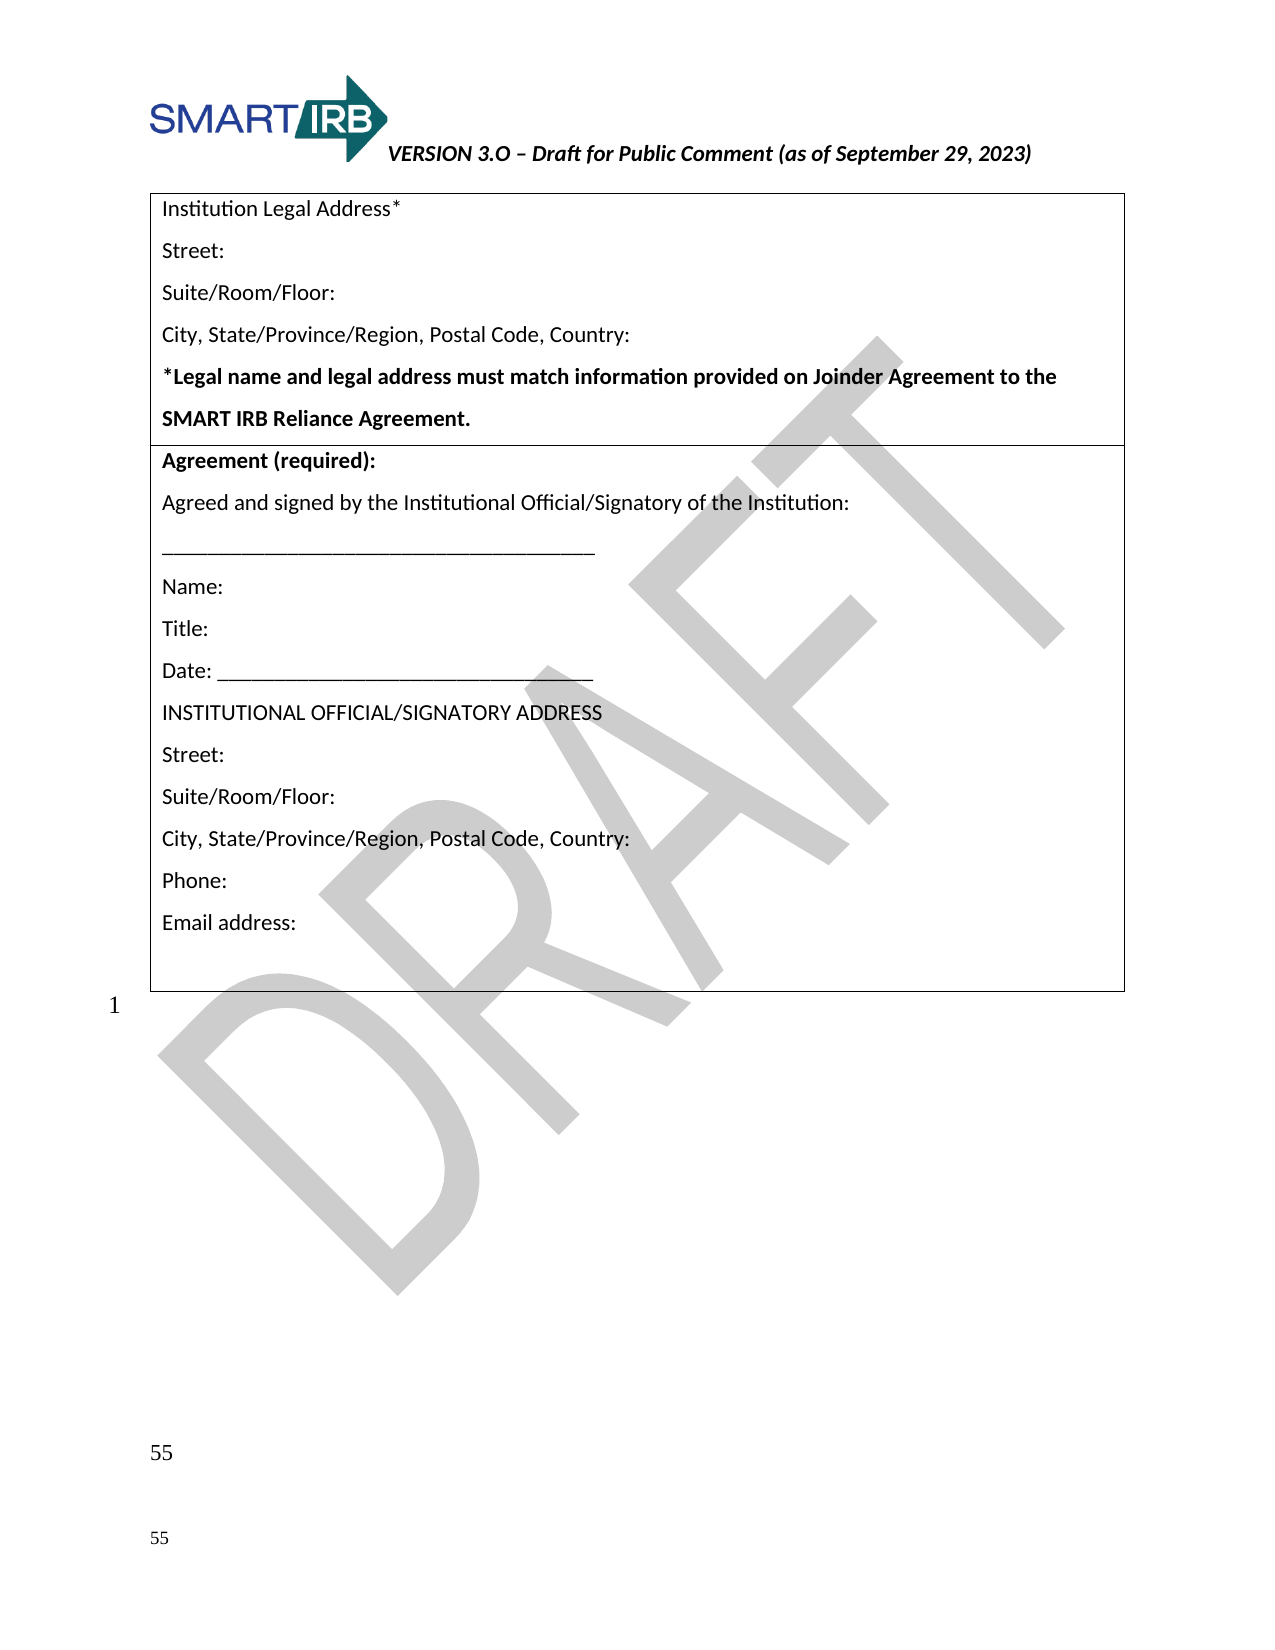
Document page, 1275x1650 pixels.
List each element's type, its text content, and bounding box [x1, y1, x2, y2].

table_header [151, 194, 1124, 445]
table_cell Agreement (required): Agreed and signed by the Institutional Official/Signatory of the Institution: ______________________________________ Name: Title: Date: _________________________________ INSTITUTIONAL OFFICIAL/SIGNATORY ADDRESS Street: Suite/Room/Floor: City, State/Province/Region, Postal Code, Country: Phone: Email address: [151, 446, 1124, 991]
